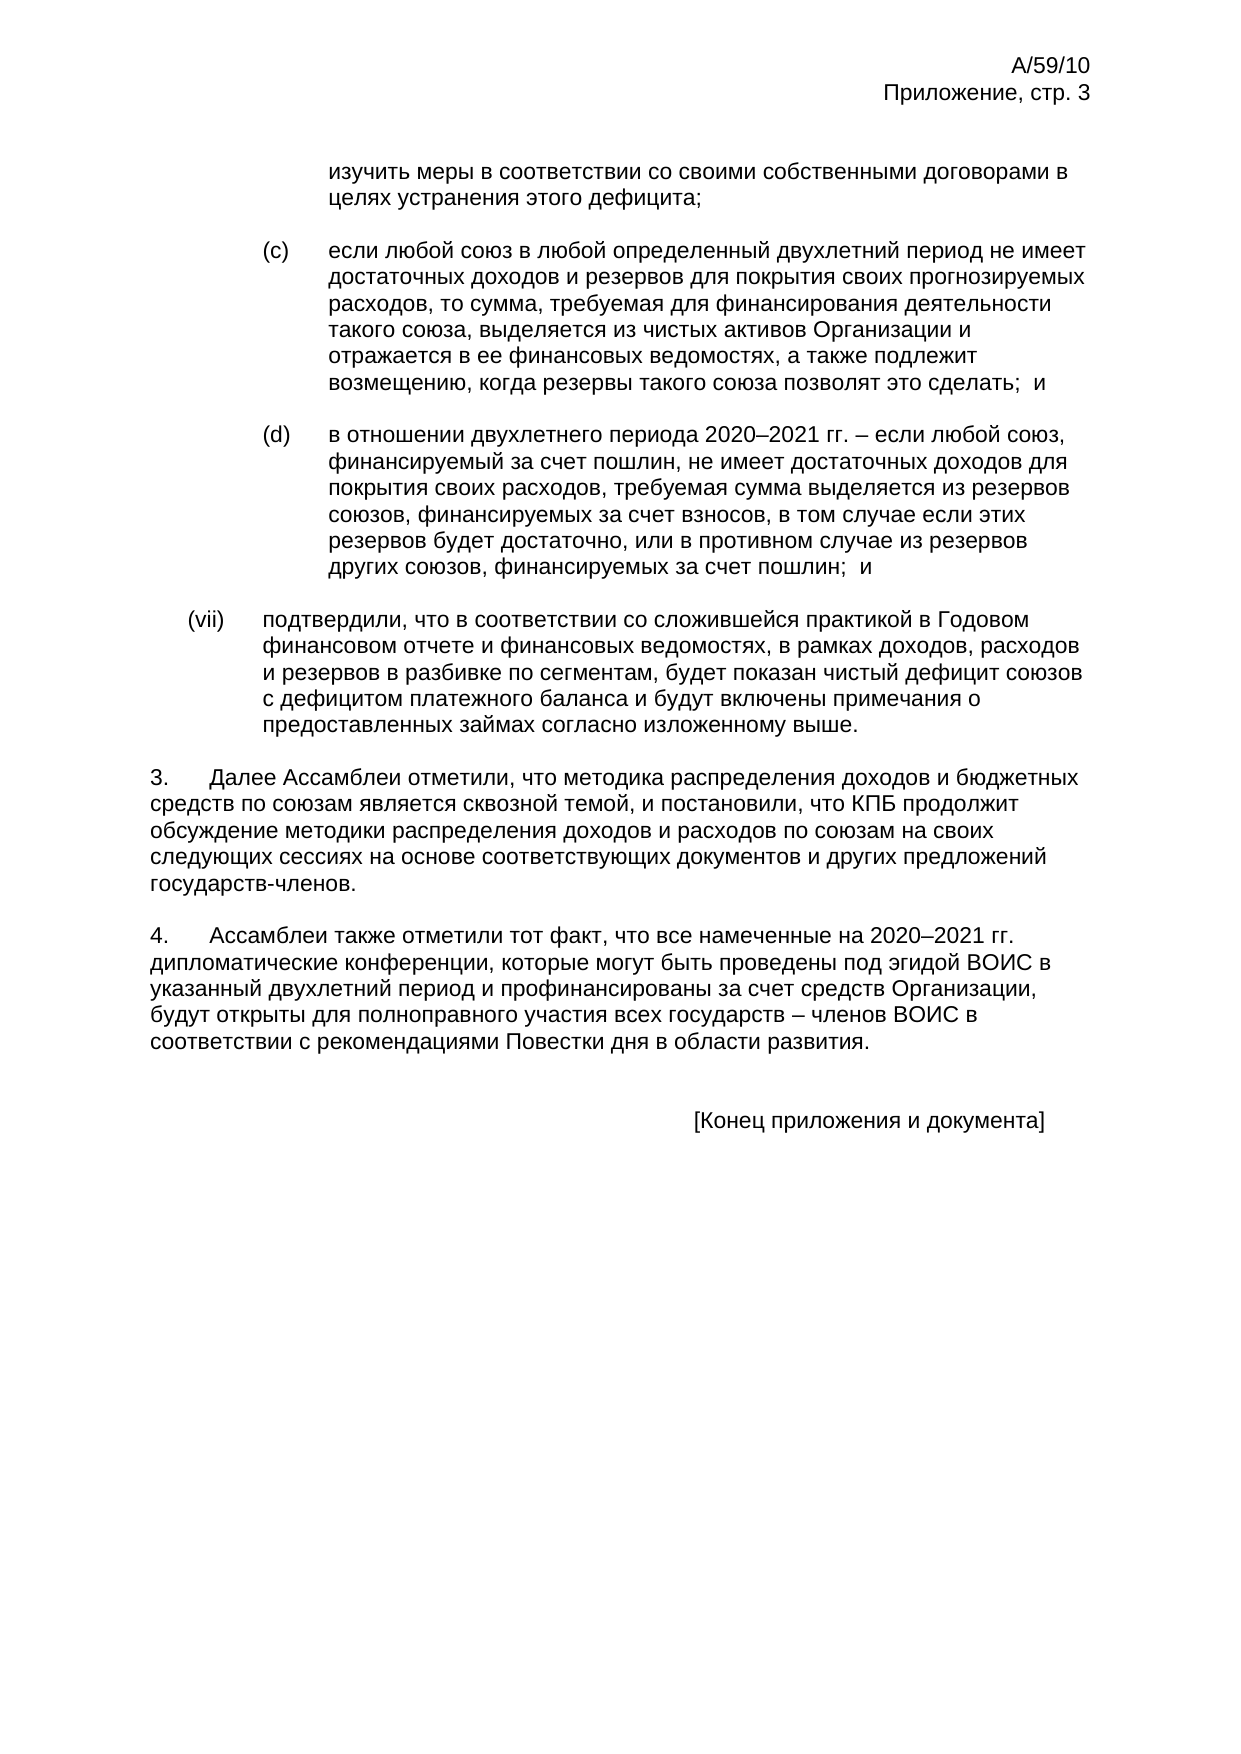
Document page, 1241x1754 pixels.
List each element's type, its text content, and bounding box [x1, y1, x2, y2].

text 3. Далее Ассамблеи отметили, что методика распределения доходов и бюджетных средств по союзам является сквозной темой, и постановили, что КПБ продолжит обсуждение методики распределения доходов и расходов по союзам на своих следующих сессиях на основе соответствующих документов и других предложений государств-членов. [150, 764, 1090, 896]
list подтвердили, что в соответствии со сложившейся практикой в Годовом финансовом отчете и финансовых ведомостях, в рамках доходов, расходов и резервов в разбивке по сегментам, будет показан чистый дефицит союзов с дефицитом платежного баланса и будут включены примечания о предоставленных займах согласно изложенному выше. [187, 606, 1090, 738]
text 4. Ассамблеи также отметили тот факт, что все намеченные на 2020–2021 гг. дипломатические конференции, которые могут быть проведены под эгидой ВОИС в указанный двухлетний период и профинансированы за счет средств Организации, будут открыты для полноправного участия всех государств – членов ВОИС в соответствии с рекомендациями Повестки дня в области развития. [150, 922, 1090, 1054]
list в отношении двухлетнего периода 2020–2021 гг. – если любой союз, финансируемый за счет пошлин, не имеет достаточных доходов для покрытия своих расходов, требуемая сумма выделяется из резервов союзов, финансируемых за счет взносов, в том случае если этих резервов будет достаточно, или в противном случае из резервов других союзов, финансируемых за счет пошлин; и [262, 421, 1090, 579]
list если любой союз в любой определенный двухлетний период не имеет достаточных доходов и резервов для покрытия своих прогнозируемых расходов, то сумма, требуемая для финансирования деятельности такого союза, выделяется из чистых активов Организации и отражается в ее финансовых ведомостях, а также подлежит возмещению, когда резервы такого союза позволят это сделать; и [262, 237, 1090, 395]
text [Конец приложения и документа] [694, 1107, 1090, 1133]
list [262, 158, 1090, 211]
